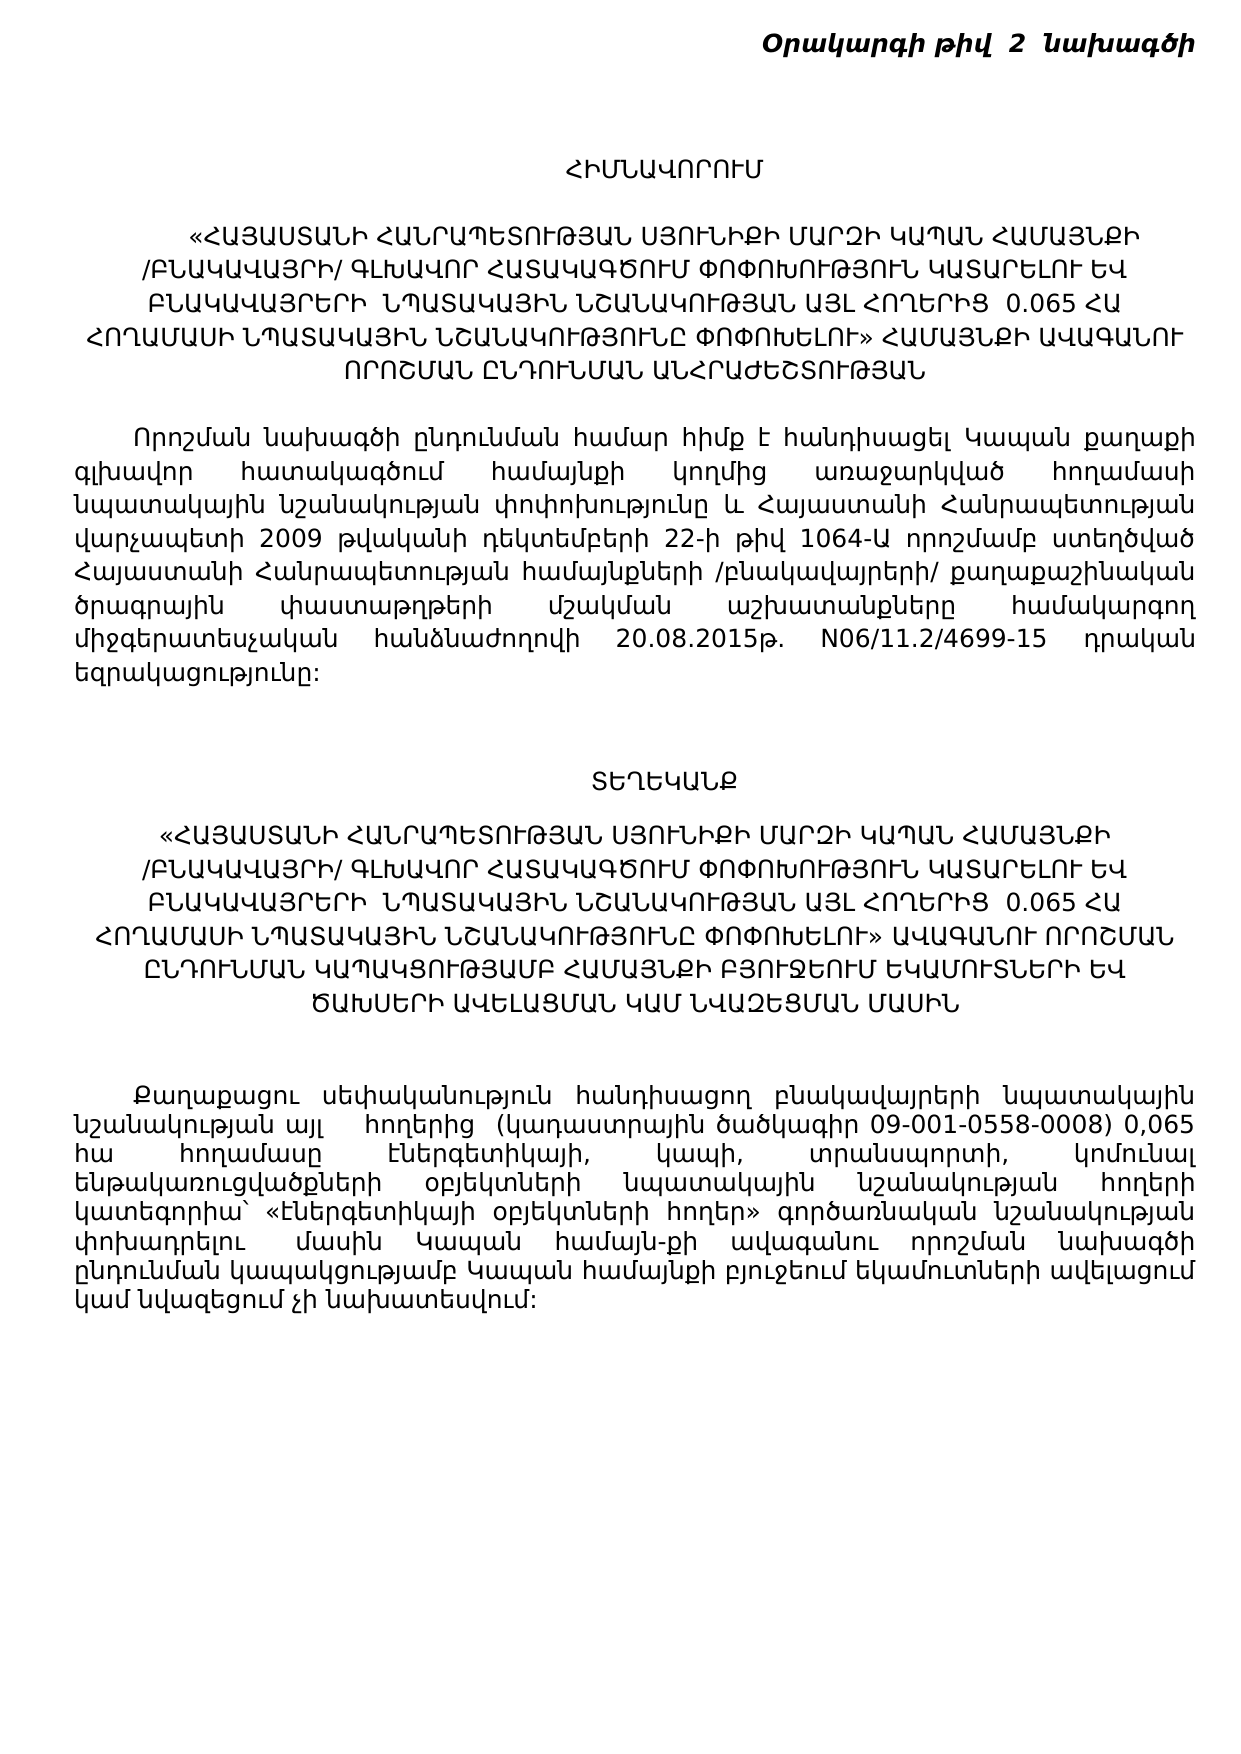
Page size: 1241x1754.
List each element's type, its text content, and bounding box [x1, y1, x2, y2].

text Քաղաքացու սեփականություն հանդիսացող բնակավայրերի նպատակային նշանակության այլ հողերից (կադաստրային ծածկագիր 09-001-0558-0008) 0,065 հա հողամասը էներգետիկայի, կապի, տրանսպորտի, կոմունալ ենթակառուցվածքների օբյեկտների նպատակային նշանակության հողերի կատեգորիա՝ «էներգետիկայի օբյեկտների հողեր» գործառնական նշանակության փոխադրելու մասին Կապան համայն-քի ավագանու որոշման նախագծի ընդունման կապակցությամբ Կապան համայնքի բյուջեում եկամուտների ավելացում կամ նվազեցում չի նախատեսվում: [74, 1081, 1196, 1314]
text ՏԵՂԵԿԱՆՔ [74, 767, 1196, 796]
text ՀԻՄՆԱՎՈՐՈՒՄ [74, 155, 1196, 184]
text «ՀԱՅԱՍՏԱՆԻ ՀԱՆՐԱՊԵՏՈՒԹՅԱՆ ՍՅՈՒՆԻՔԻ ՄԱՐԶԻ ԿԱՊԱՆ ՀԱՄԱՅՆՔԻ /ԲՆԱԿԱՎԱՅՐԻ/ ԳԼԽԱՎՈՐ ՀԱՏԱԿԱԳԾՈՒՄ ՓՈՓՈԽՈՒԹՅՈՒՆ ԿԱՏԱՐԵԼՈՒ ԵՎ ԲՆԱԿԱՎԱՅՐԵՐԻ ՆՊԱՏԱԿԱՅԻՆ ՆՇԱՆԱԿՈՒԹՅԱՆ ԱՅԼ ՀՈՂԵՐԻՑ 0.065 ՀԱ ՀՈՂԱՄԱՍԻ ՆՊԱՏԱԿԱՅԻՆ ՆՇԱՆԱԿՈՒԹՅՈՒՆԸ ՓՈՓՈԽԵԼՈՒ» ՀԱՄԱՅՆՔԻ ԱՎԱԳԱՆՈՒ ՈՐՈՇՄԱՆ ԸՆԴՈՒՆՄԱՆ ԱՆՀՐԱԺԵՇՏՈՒԹՅԱՆ [74, 222, 1196, 385]
text Օրակարգի թիվ 2 նախագծի [74, 29, 1196, 59]
text «ՀԱՅԱՍՏԱՆԻ ՀԱՆՐԱՊԵՏՈՒԹՅԱՆ ՍՅՈՒՆԻՔԻ ՄԱՐԶԻ ԿԱՊԱՆ ՀԱՄԱՅՆՔԻ /ԲՆԱԿԱՎԱՅՐԻ/ ԳԼԽԱՎՈՐ ՀԱՏԱԿԱԳԾՈՒՄ ՓՈՓՈԽՈՒԹՅՈՒՆ ԿԱՏԱՐԵԼՈՒ ԵՎ ԲՆԱԿԱՎԱՅՐԵՐԻ ՆՊԱՏԱԿԱՅԻՆ ՆՇԱՆԱԿՈՒԹՅԱՆ ԱՅԼ ՀՈՂԵՐԻՑ 0.065 ՀԱ ՀՈՂԱՄԱՍԻ ՆՊԱՏԱԿԱՅԻՆ ՆՇԱՆԱԿՈՒԹՅՈՒՆԸ ՓՈՓՈԽԵԼՈՒ» ԱՎԱԳԱՆՈՒ ՈՐՈՇՄԱՆ ԸՆԴՈՒՆՄԱՆ ԿԱՊԱԿՑՈՒԹՅԱՄԲ ՀԱՄԱՅՆՔԻ ԲՅՈՒՋԵՈՒՄ ԵԿԱՄՈՒՏՆԵՐԻ ԵՎ ԾԱԽՍԵՐԻ ԱՎԵԼԱՑՄԱՆ ԿԱՄ ՆՎԱԶԵՑՄԱՆ ՄԱՍԻՆ [74, 821, 1196, 1018]
text Որոշման նախագծի ընդունման համար հիմք է հանդիսացել Կապան քաղաքի գլխավոր հատակագծում համայնքի կողմից առաջարկված հողամասի նպատակային նշանակության փոփոխությունը և Հայաստանի Հանրապետության վարչապետի 2009 թվականի դեկտեմբերի 22-ի թիվ 1064-Ա որոշմամբ ստեղծված Հայաստանի Հանրապետության համայնքների /բնակավայրերի/ քաղաքաշինական ծրագրային փաստաթղթերի մշակման աշխատանքները համակարգող միջգերատեսչական հանձնաժողովի 20.08.2015թ. N06/11.2/4699-15 դրական եզրակացությունը: [74, 423, 1196, 687]
